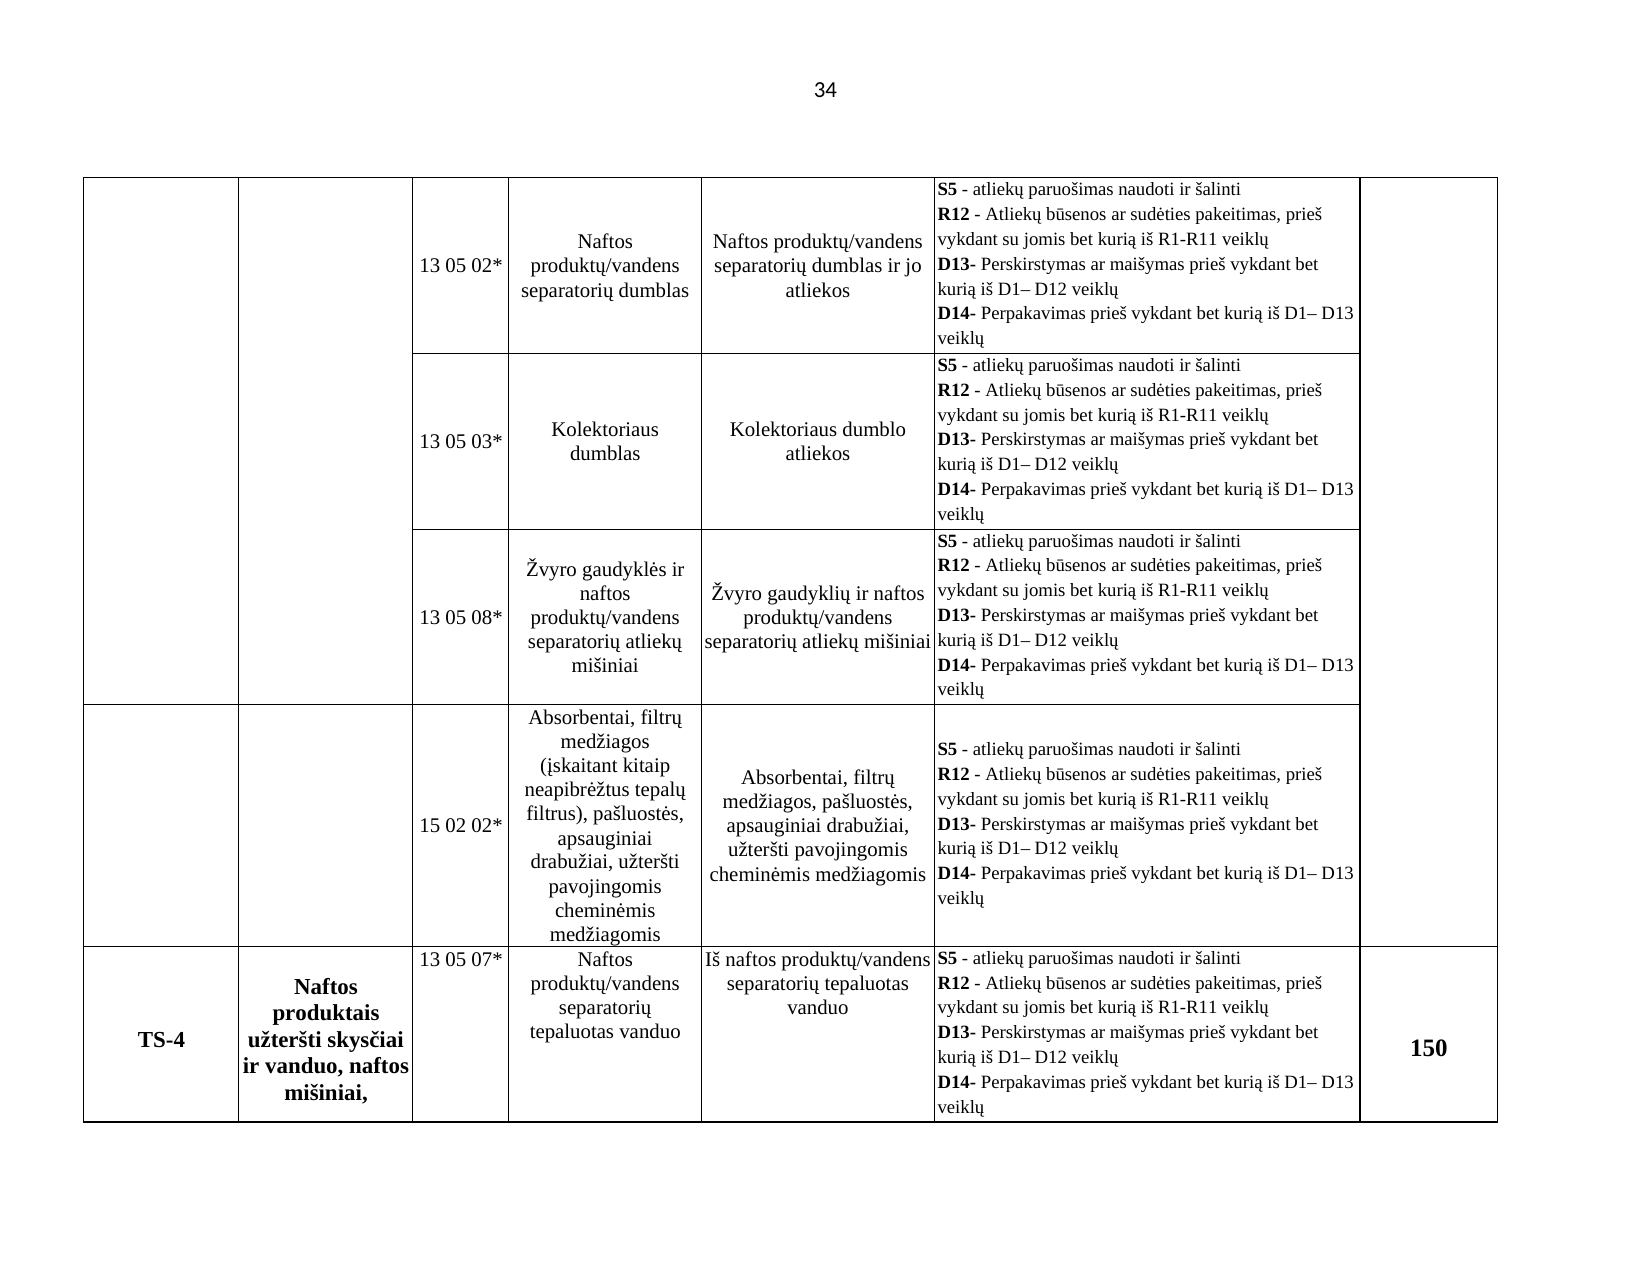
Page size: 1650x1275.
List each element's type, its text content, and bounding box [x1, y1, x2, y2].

table_cell Kolektoriaus dumblas [509, 354, 701, 528]
table_cell 13 05 03* [413, 354, 508, 528]
table_cell 13 05 07* [413, 947, 508, 1121]
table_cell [935, 947, 1359, 1121]
table_cell 13 05 08* [413, 530, 508, 704]
table_cell 150 [1361, 947, 1497, 1121]
table_cell Naftos produktų/vandens separatorių tepaluotas vanduo [509, 947, 701, 1121]
table_cell [239, 705, 412, 946]
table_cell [239, 947, 412, 1121]
table_cell Žvyro gaudyklės ir naftos produktų/vandens separatorių atliekų mišiniai [509, 530, 701, 704]
table_cell 15 02 02* [413, 705, 508, 946]
table_cell [84, 705, 238, 946]
table_cell Kolektoriaus dumblo atliekos [702, 354, 934, 528]
table_cell 13 05 02* [413, 178, 508, 353]
table_cell TS-4 [84, 947, 238, 1121]
table_cell Naftos produktų/vandens separatorių dumblas ir jo atliekos [702, 178, 934, 353]
table_cell Žvyro gaudyklių ir naftos produktų/vandens separatorių atliekų mišiniai [702, 530, 934, 704]
table_cell Iš naftos produktų/vandens separatorių tepaluotas vanduo [702, 947, 934, 1121]
table_cell Naftos produktų/vandens separatorių dumblas [509, 178, 701, 353]
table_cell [935, 178, 1359, 353]
table_cell Absorbentai, filtrų medžiagos, pašluostės, apsauginiai drabužiai, užteršti pavojingomis cheminėmis medžiagomis [702, 705, 934, 946]
table_cell Absorbentai, filtrų medžiagos (įskaitant kitaip neapibrėžtus tepalų filtrus), pašluostės, apsauginiai drabužiai, užteršti pavojingomis cheminėmis medžiagomis [509, 705, 701, 946]
